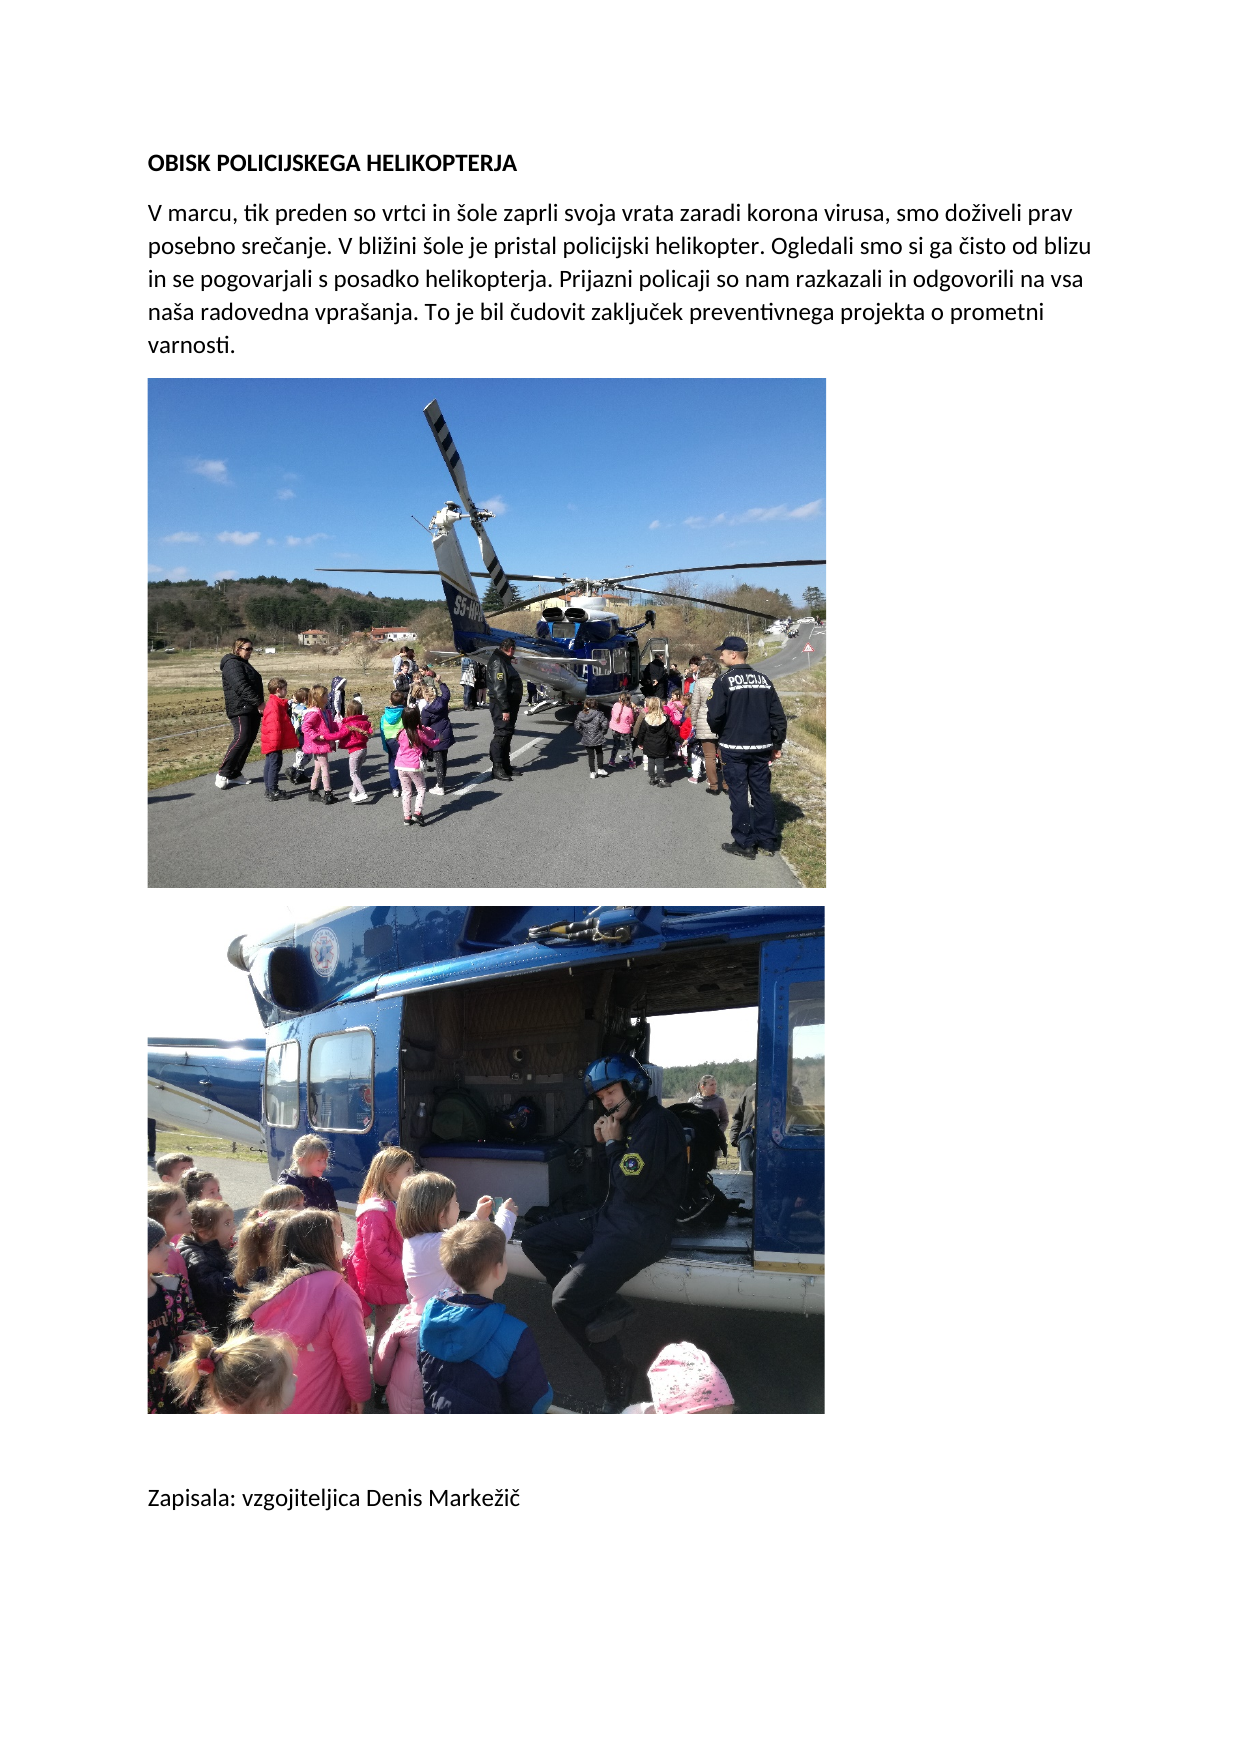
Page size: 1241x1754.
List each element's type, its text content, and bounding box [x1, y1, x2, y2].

text OBISK POLICIJSKEGA HELIKOPTERJA [148, 148, 1093, 178]
picture [147, 378, 827, 888]
text V marcu, tik preden so vrtci in šole zaprli svoja vrata zaradi korona virusa, smo doživeli prav posebno srečanje. V bližini šole je pristal policijski helikopter. Ogledali smo si ga čisto od blizu in se pogovarjali s posadko helikopterja. Prijazni policaji so nam razkazali in odgovorili na vsa naša radovedna vprašanja. To je bil čudovit zaključek preventivnega projekta o prometni varnosti. [148, 197, 1093, 359]
text Zapisala: vzgojiteljica Denis Markežič [148, 1482, 1093, 1513]
picture [147, 906, 825, 1414]
